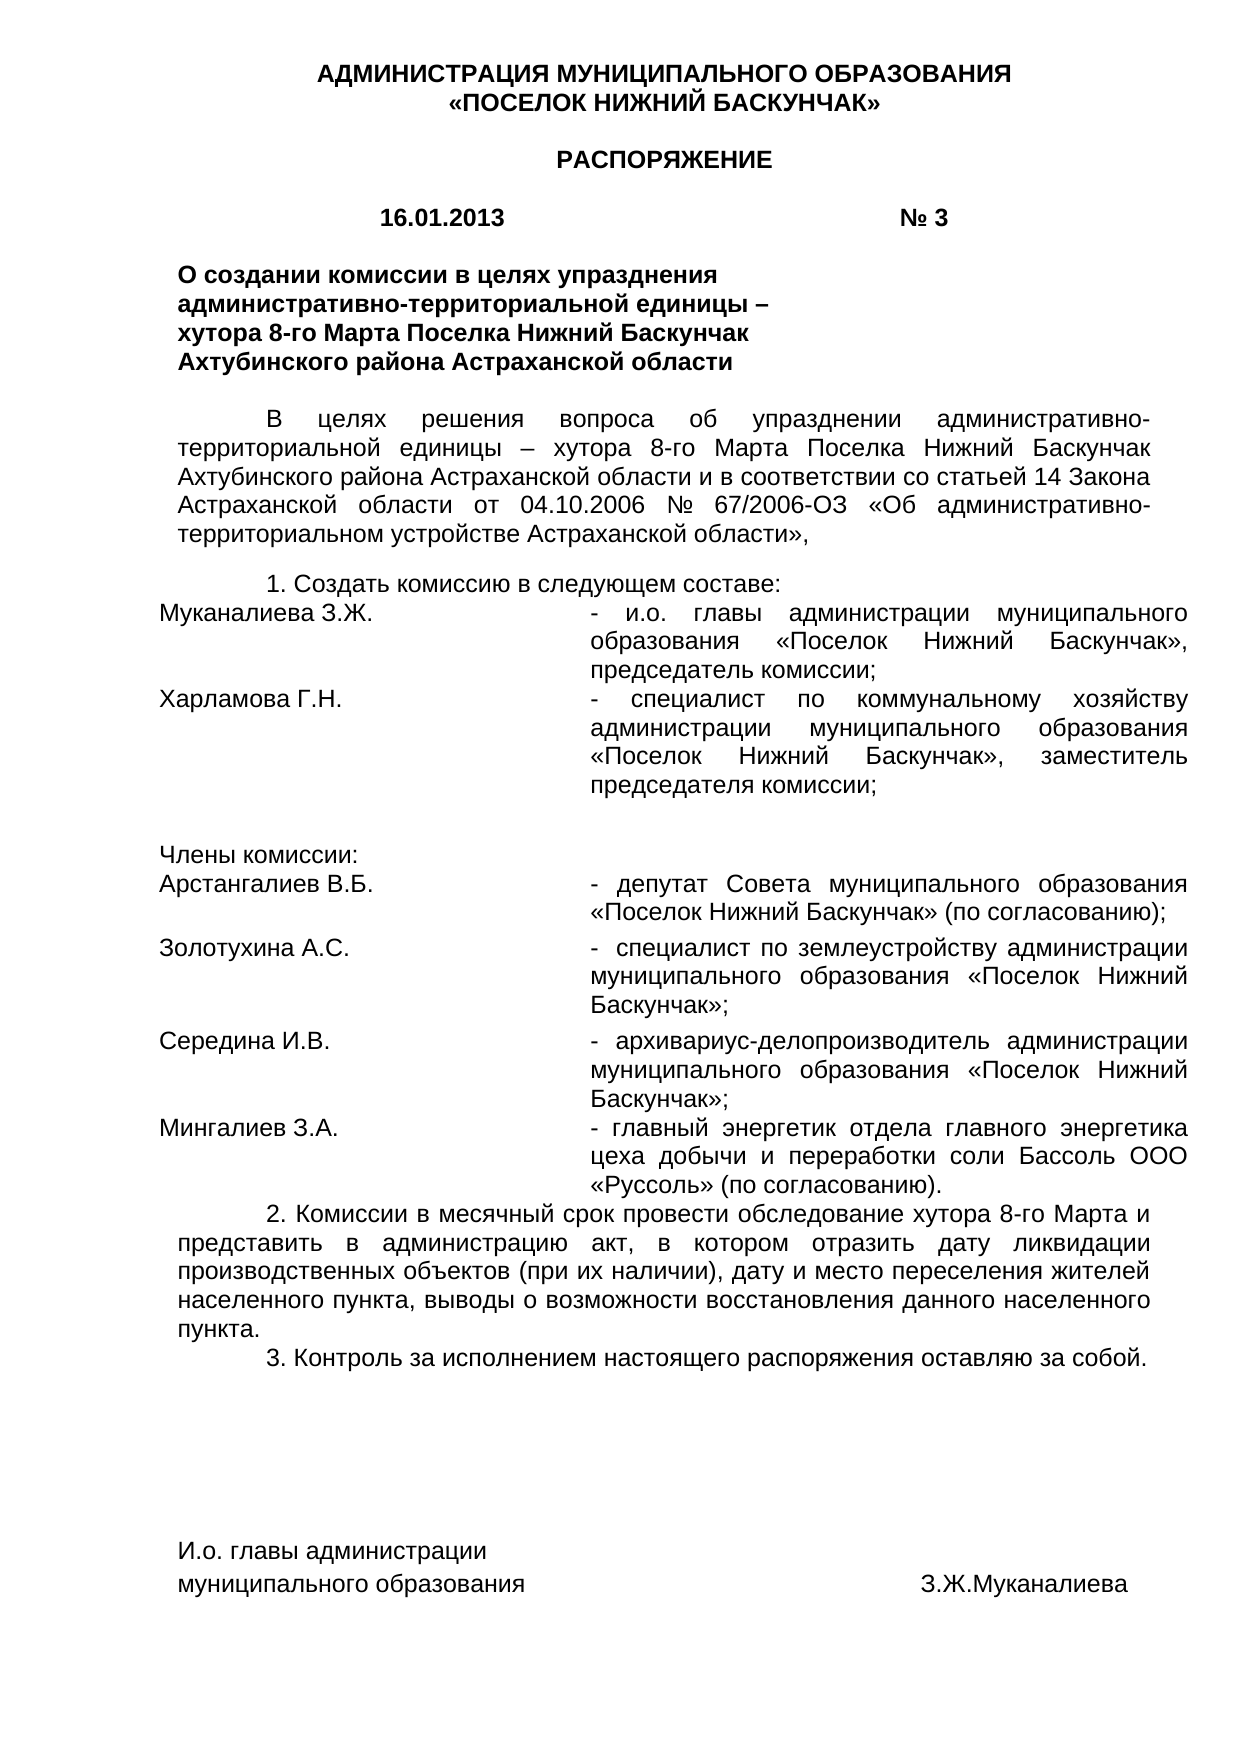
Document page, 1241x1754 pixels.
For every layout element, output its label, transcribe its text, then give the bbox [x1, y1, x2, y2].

text хутора 8-го Марта Поселка Нижний Баскунчак [177, 318, 1152, 347]
text административно-территориальной единицы – [177, 289, 1152, 318]
table_cell Харламова Г.Н. [148, 684, 579, 840]
table_cell - специалист по землеустройству администрации муниципального образования «Поселок Нижний Баскунчак»; [579, 933, 1200, 1026]
table_cell - архивариус-делопроизводитель администрации муниципального образования «Поселок Нижний Баскунчак»; [579, 1026, 1200, 1112]
text 2. Комиссии в месячный срок провести обследование хутора 8-го Марта и представить в администрацию акт, в котором отразить дату ликвидации производственных объектов (при их наличии), дату и место переселения жителей населенного пункта, выводы о возможности восстановления данного населенного пункта. [177, 1199, 1152, 1342]
table_cell Золотухина А.С. [148, 933, 579, 1026]
text Ахтубинского района Астраханской области [177, 347, 1152, 375]
text 3. Контроль за исполнением настоящего распоряжения оставляю за собой. [177, 1342, 1152, 1371]
text 16.01.2013 № 3 [177, 203, 1152, 232]
table_cell - главный энергетик отдела главного энергетика цеха добычи и переработки соли Бассоль ООО «Руссоль» (по согласованию). [579, 1113, 1200, 1199]
table_cell - специалист по коммунальному хозяйству администрации муниципального образования «Поселок Нижний Баскунчак», заместитель председателя комиссии; [579, 684, 1200, 840]
text И.о. главы администрации [177, 1536, 1152, 1565]
text «ПОСЕЛОК НИЖНИЙ БАСКУНЧАК» [177, 88, 1152, 117]
text муниципального образования З.Ж.Муканалиева [177, 1569, 1152, 1598]
text В целях решения вопроса об упразднении административно-территориальной единицы – хутора 8-го Марта Поселка Нижний Баскунчак Ахтубинского района Астраханской области и в соответствии со статьей 14 Закона Астраханской области от 04.10.2006 № 67/2006-ОЗ «Об административно-территориальном устройстве Астраханской области», [177, 404, 1152, 548]
text 1. Создать комиссию в следующем составе: [177, 569, 1152, 597]
table_cell Середина И.В. [148, 1026, 579, 1112]
table_cell - депутат Совета муниципального образования «Поселок Нижний Баскунчак» (по согласованию); [579, 840, 1200, 933]
text АДМИНИСТРАЦИЯ МУНИЦИПАЛЬНОГО ОБРАЗОВАНИЯ [177, 59, 1152, 88]
table_cell Члены комиссии: Арстангалиев В.Б. [148, 840, 579, 933]
text О создании комиссии в целях упразднения [177, 260, 1152, 289]
table_cell Мингалиев З.А. [148, 1113, 579, 1199]
table_header - и.о. главы администрации муниципального образования «Поселок Нижний Баскунчак», председатель комиссии; [579, 598, 1200, 684]
text РАСПОРЯЖЕНИЕ [177, 145, 1152, 174]
table_header Муканалиева З.Ж. [148, 598, 579, 684]
